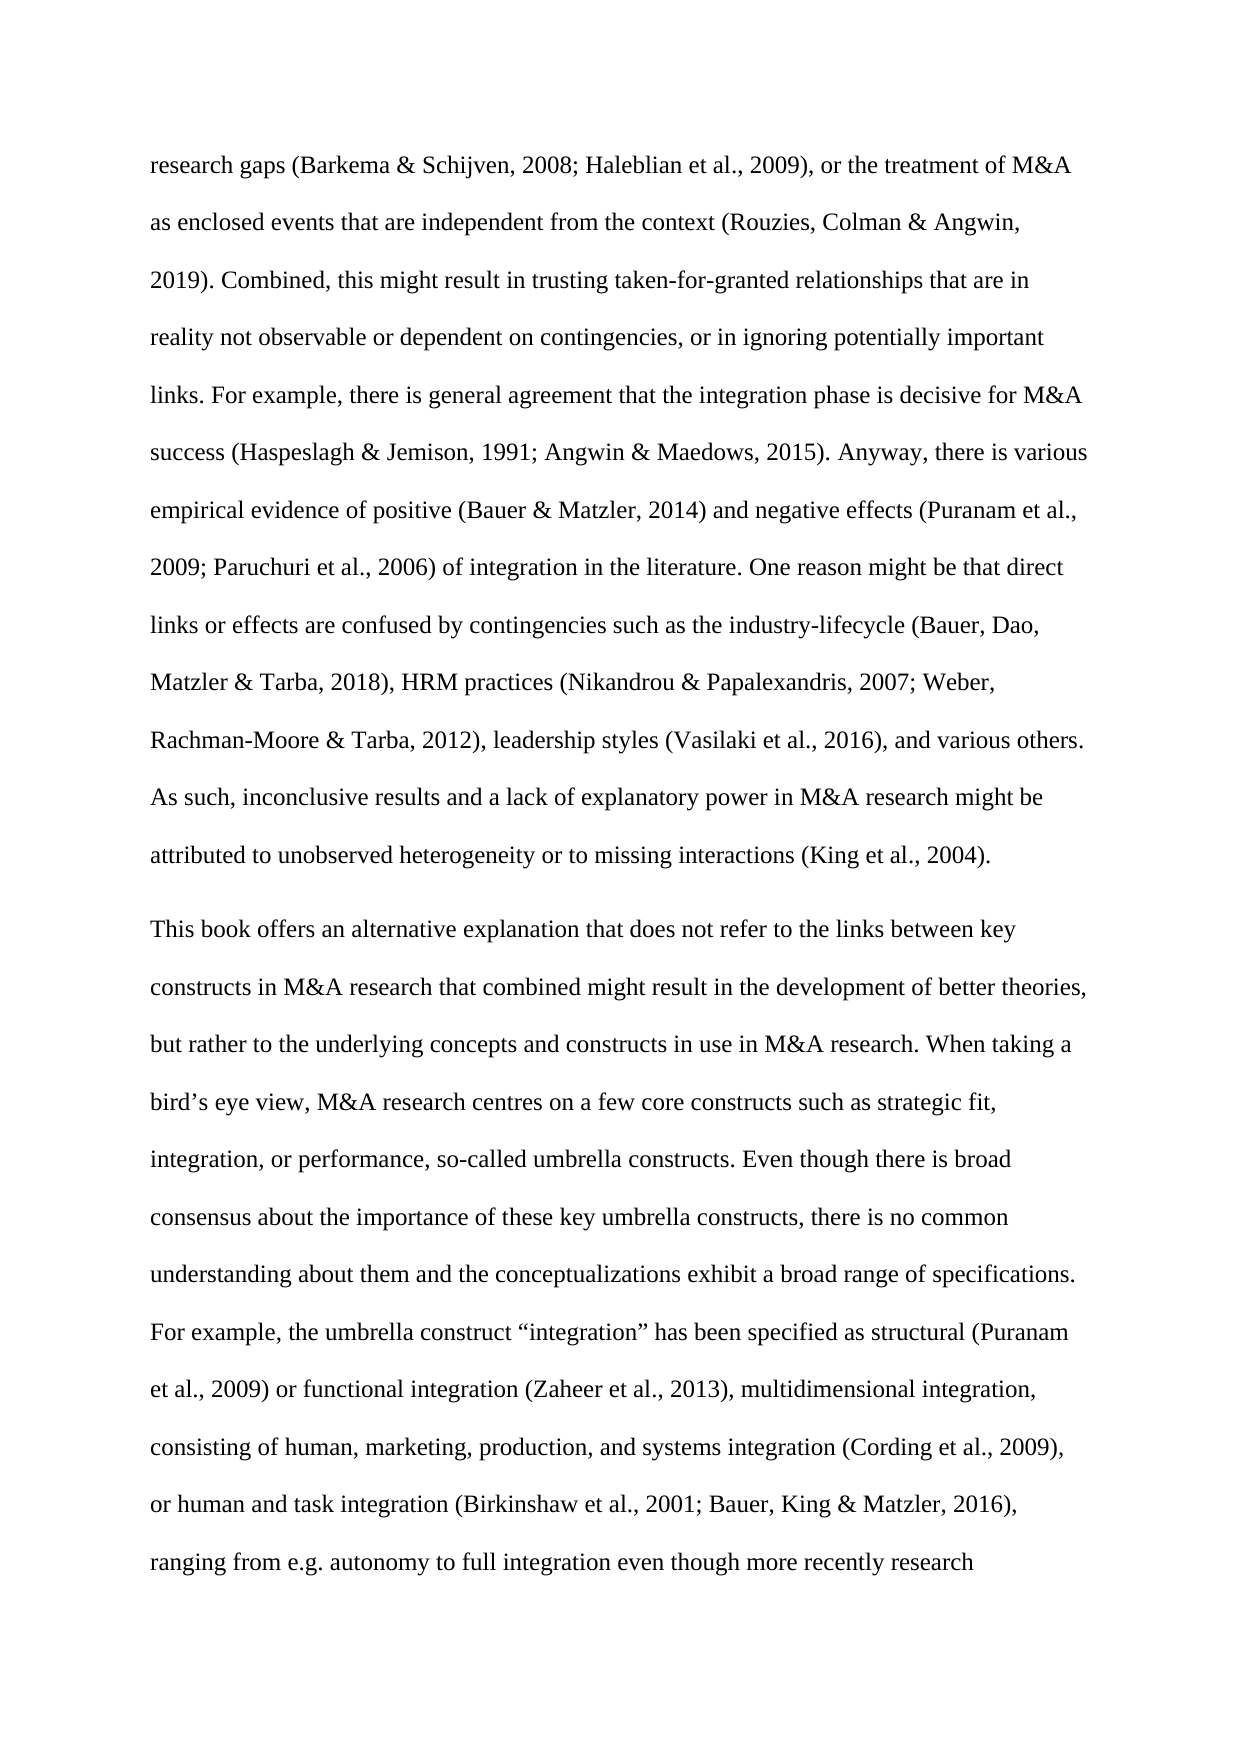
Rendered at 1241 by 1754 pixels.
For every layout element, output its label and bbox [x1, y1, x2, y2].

text [150, 914, 1090, 1575]
text [150, 150, 1090, 869]
